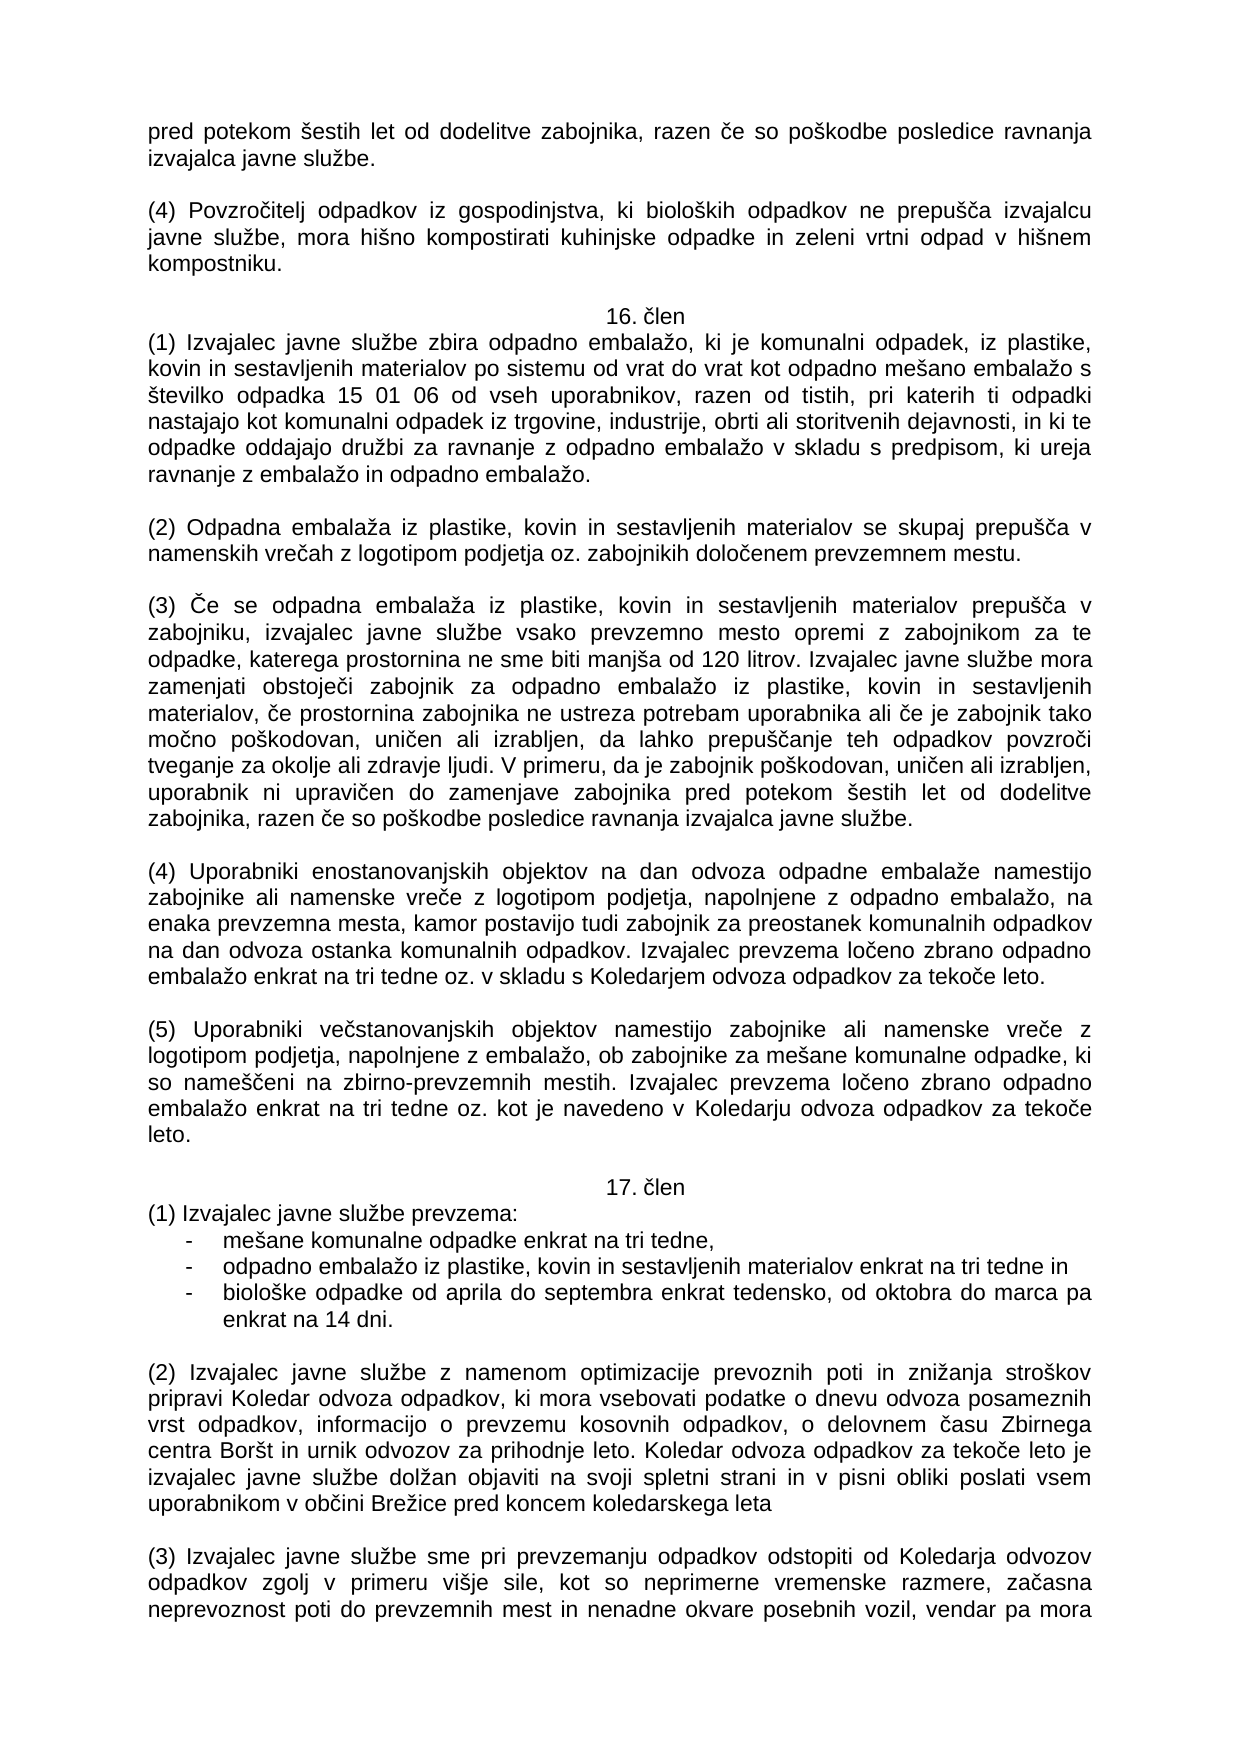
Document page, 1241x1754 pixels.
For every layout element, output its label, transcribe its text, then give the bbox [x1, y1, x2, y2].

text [148, 1543, 1092, 1622]
list odpadno embalažo iz plastike, kovin in sestavljenih materialov enkrat na tri tedne in [185, 1253, 1092, 1279]
list člen [606, 303, 1092, 329]
text (2) Izvajalec javne službe z namenom optimizacije prevoznih poti in znižanja stroškov pripravi Koledar odvoza odpadkov, ki mora vsebovati podatke o dnevu odvoza posameznih vrst odpadkov, informacijo o prevzemu kosovnih odpadkov, o delovnem času Zbirnega centra Boršt in urnik odvozov za prihodnje leto. Koledar odvoza odpadkov za tekoče leto je izvajalec javne službe dolžan objaviti na svoji spletni strani in v pisni obliki poslati vsem uporabnikom v občini Brežice pred koncem koledarskega leta [148, 1358, 1092, 1517]
text (4) Uporabniki enostanovanjskih objektov na dan odvoza odpadne embalaže namestijo zabojnike ali namenske vreče z logotipom podjetja, napolnjene z odpadno embalažo, na enaka prevzemna mesta, kamor postavijo tudi zabojnik za preostanek komunalnih odpadkov na dan odvoza ostanka komunalnih odpadkov. Izvajalec prevzema ločeno zbrano odpadno embalažo enkrat na tri tedne oz. v skladu s Koledarjem odvoza odpadkov za tekoče leto. [148, 858, 1092, 989]
list mešane komunalne odpadke enkrat na tri tedne, [185, 1227, 1092, 1253]
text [148, 118, 1092, 171]
list biološke odpadke od aprila do septembra enkrat tedensko, od oktobra do marca pa enkrat na 14 dni. [185, 1279, 1092, 1332]
text (4) Povzročitelj odpadkov iz gospodinjstva, ki bioloških odpadkov ne prepušča izvajalcu javne službe, mora hišno kompostirati kuhinjske odpadke in zeleni vrtni odpad v hišnem kompostniku. [148, 197, 1092, 276]
list člen [606, 1174, 1092, 1200]
text (3) Če se odpadna embalaža iz plastike, kovin in sestavljenih materialov prepušča v zabojniku, izvajalec javne službe vsako prevzemno mesto opremi z zabojnikom za te odpadke, katerega prostornina ne sme biti manjša od 120 litrov. Izvajalec javne službe mora zamenjati obstoječi zabojnik za odpadno embalažo iz plastike, kovin in sestavljenih materialov, če prostornina zabojnika ne ustreza potrebam uporabnika ali če je zabojnik tako močno poškodovan, uničen ali izrabljen, da lahko prepuščanje teh odpadkov povzroči tveganje za okolje ali zdravje ljudi. V primeru, da je zabojnik poškodovan, uničen ali izrabljen, uporabnik ni upravičen do zamenjave zabojnika pred potekom šestih let od dodelitve zabojnika, razen če so poškodbe posledice ravnanja izvajalca javne službe. [148, 592, 1092, 831]
text (5) Uporabniki večstanovanjskih objektov namestijo zabojnike ali namenske vreče z logotipom podjetja, napolnjene z embalažo, ob zabojnike za mešane komunalne odpadke, ki so nameščeni na zbirno-prevzemnih mestih. Izvajalec prevzema ločeno zbrano odpadno embalažo enkrat na tri tedne oz. kot je navedeno v Koledarju odvoza odpadkov za tekoče leto. [148, 1016, 1092, 1148]
text (1) Izvajalec javne službe zbira odpadno embalažo, ki je komunalni odpadek, iz plastike, kovin in sestavljenih materialov po sistemu od vrat do vrat kot odpadno mešano embalažo s številko odpadka 15 01 06 od vseh uporabnikov, razen od tistih, pri katerih ti odpadki nastajajo kot komunalni odpadek iz trgovine, industrije, obrti ali storitvenih dejavnosti, in ki te odpadke oddajajo družbi za ravnanje z odpadno embalažo v skladu s predpisom, ki ureja ravnanje z embalažo in odpadno embalažo. [148, 329, 1092, 487]
text (1) Izvajalec javne službe prevzema: [148, 1200, 1092, 1227]
text (2) Odpadna embalaža iz plastike, kovin in sestavljenih materialov se skupaj prepušča v namenskih vrečah z logotipom podjetja oz. zabojnikih določenem prevzemnem mestu. [148, 513, 1092, 566]
